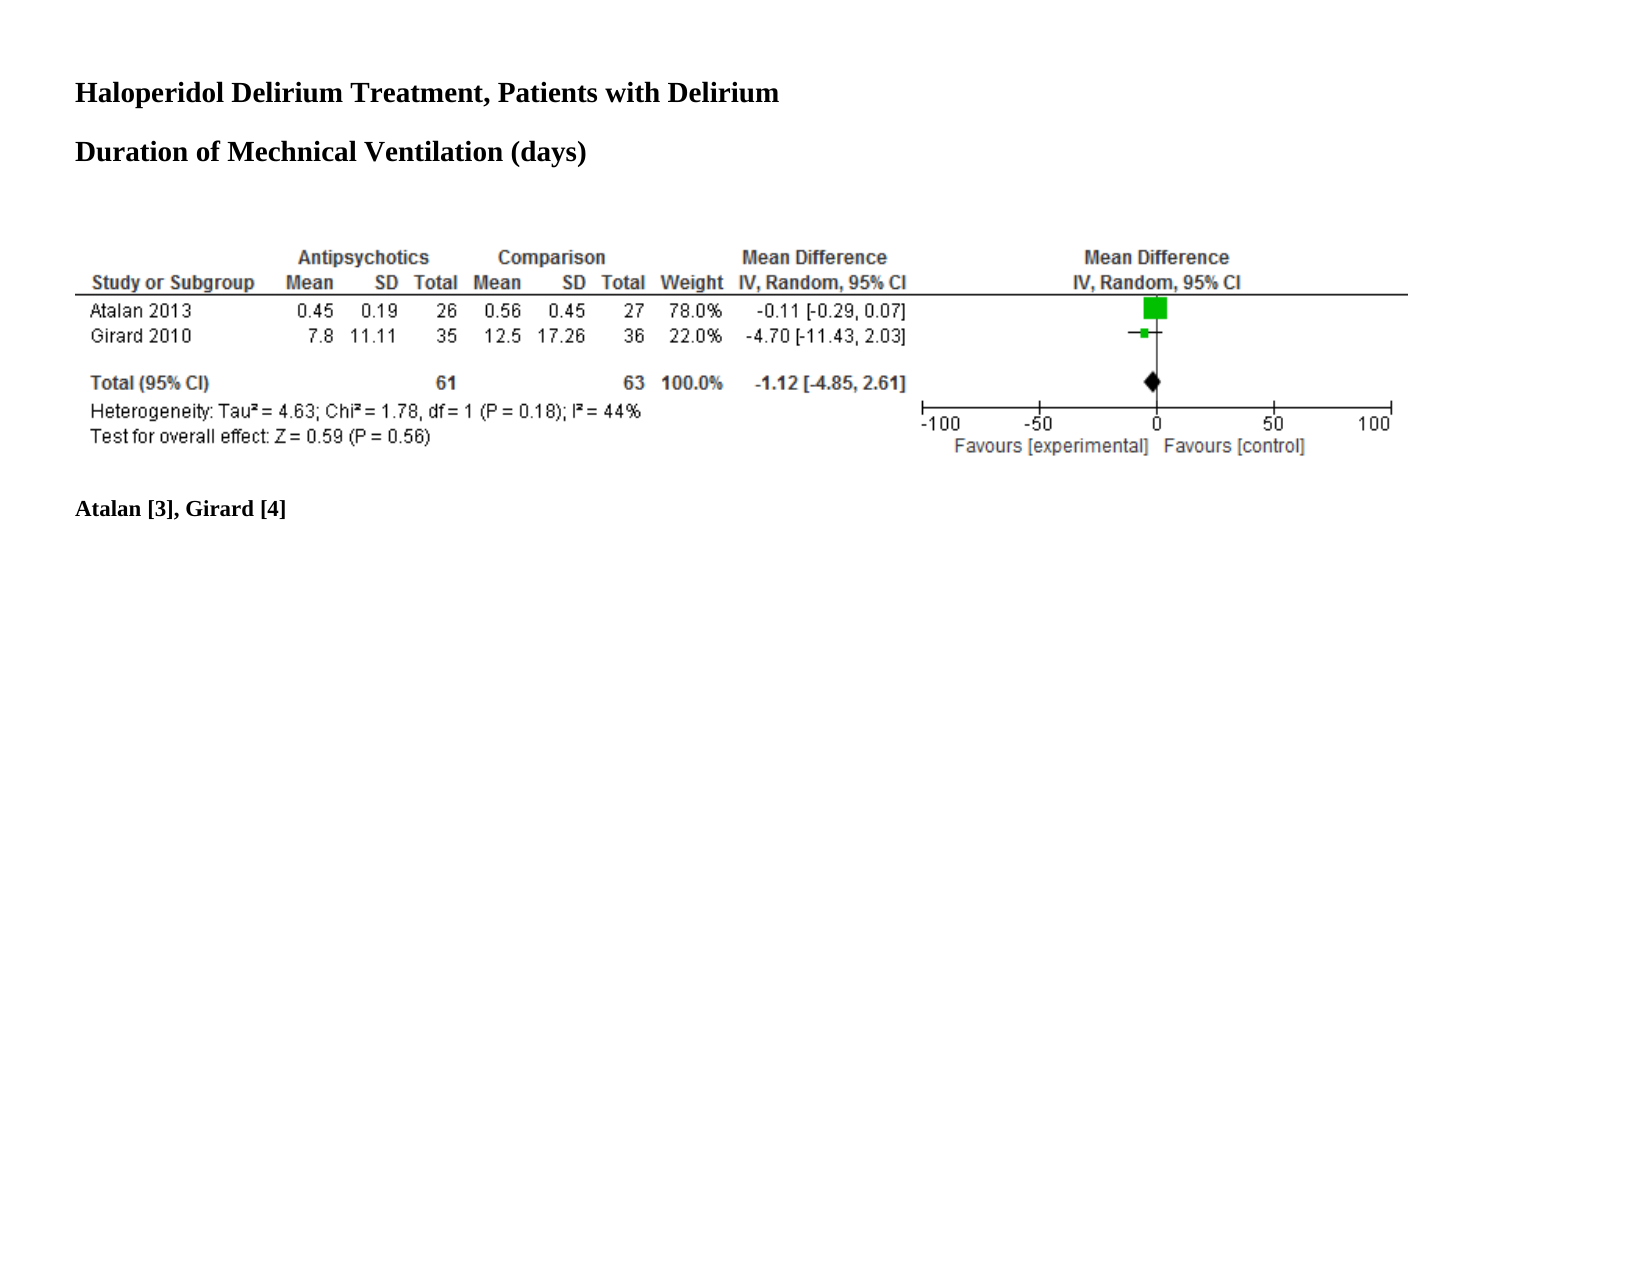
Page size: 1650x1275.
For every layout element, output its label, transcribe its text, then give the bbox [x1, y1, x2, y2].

text Duration of Mechnical Ventilation (days) [75, 134, 1575, 168]
picture [75, 244, 1408, 470]
text Haloperidol Delirium Treatment, Patients with Delirium [75, 75, 1575, 108]
text Atalan [3], Girard [4] [75, 495, 1575, 521]
